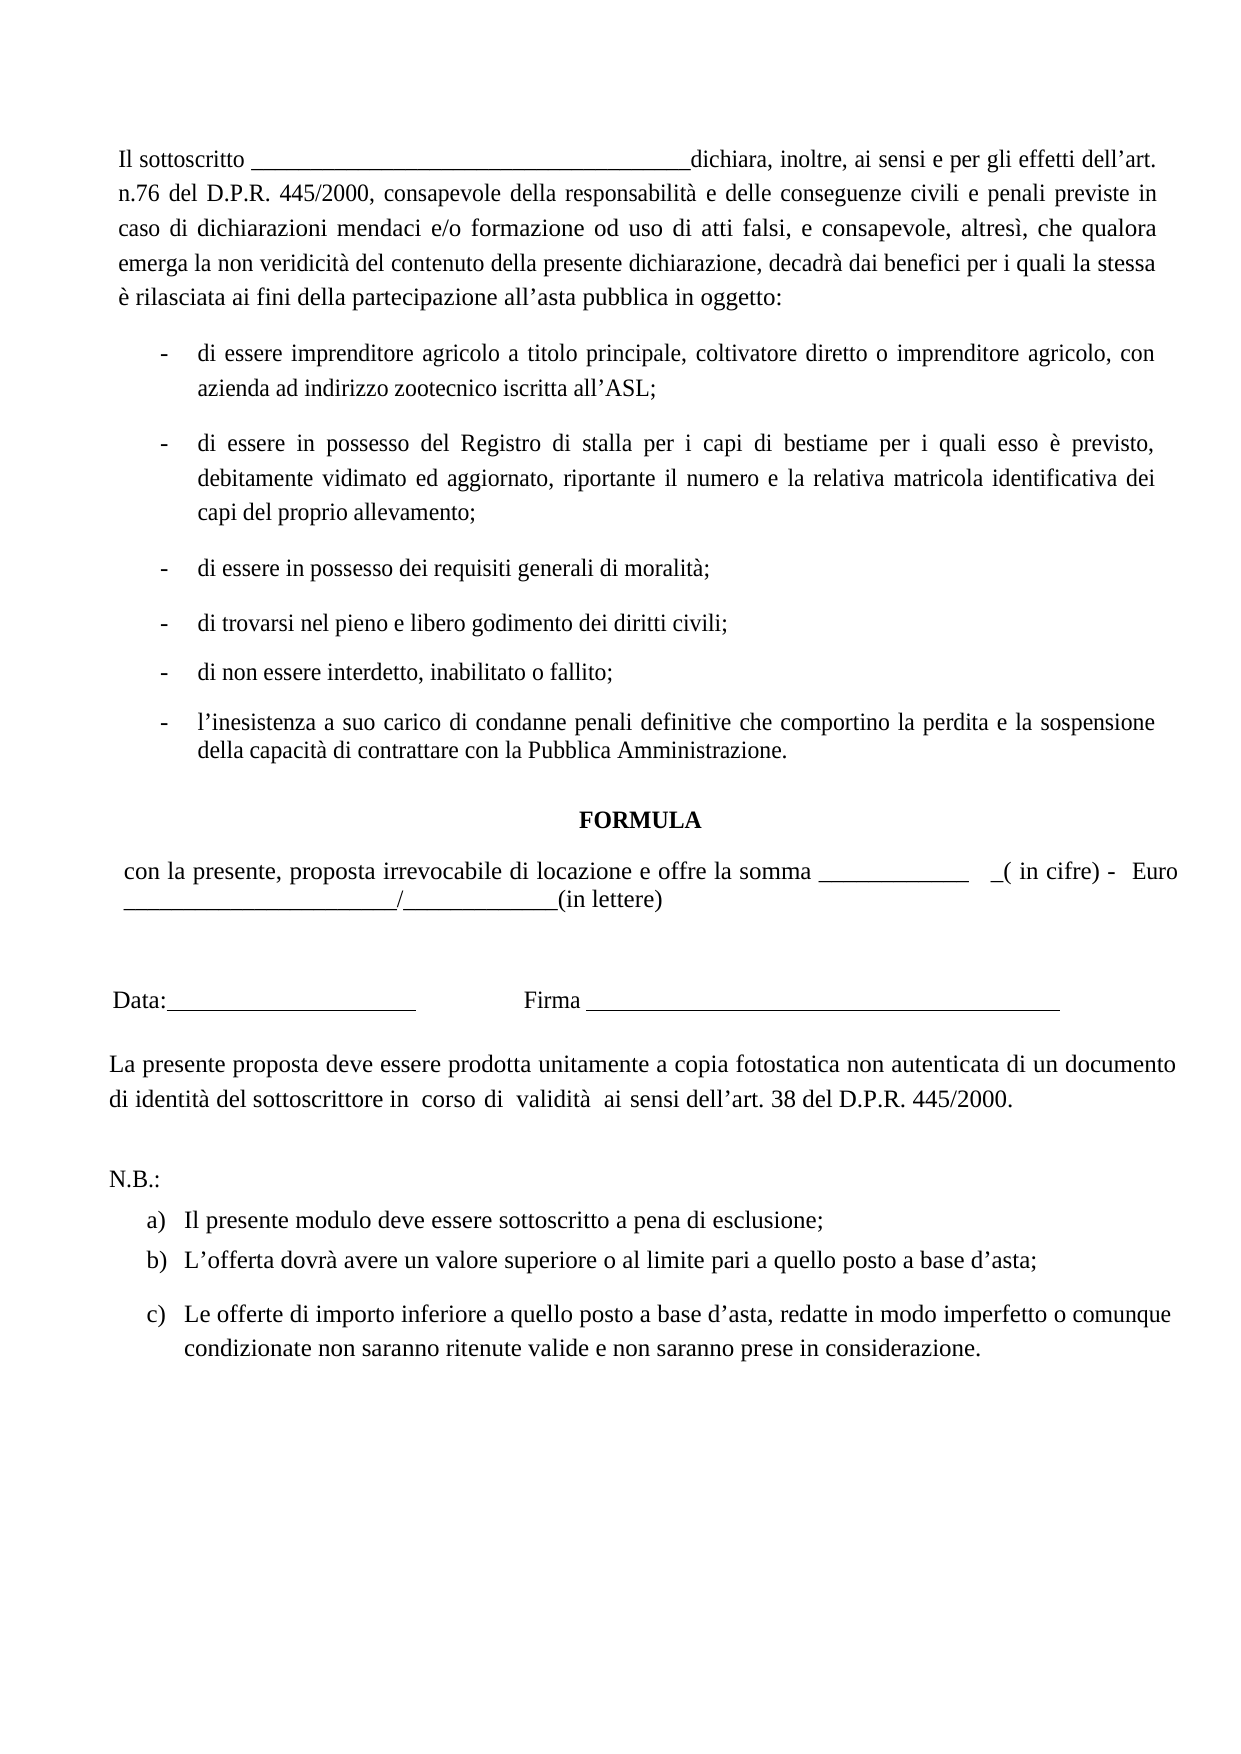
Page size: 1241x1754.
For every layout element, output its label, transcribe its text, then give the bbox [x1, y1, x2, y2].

list L’offerta dovrà avere un valore superiore o al limite pari a quello posto a base d’asta; [146, 1245, 1178, 1274]
list l’inesistenza a suo carico di condanne penali definitive che comportino la perdita e la sospensione della capacità di contrattare con la Pubblica Amministrazione. [160, 707, 1157, 764]
text FORMULA [124, 805, 1157, 834]
list di essere imprenditore agricolo a titolo principale, coltivatore diretto o imprenditore agricolo, con azienda ad indirizzo zootecnico iscritta all’ASL; [160, 338, 1157, 401]
text Data: Firma [112, 985, 1178, 1014]
list Il presente modulo deve essere sottoscritto a pena di esclusione; [146, 1205, 1178, 1234]
text con la presente, proposta irrevocabile di locazione e offre la somma ____________ _( in cifre) - Euro _______________________/_____________(in lettere) [124, 856, 1178, 913]
text La presente proposta deve essere prodotta unitamente a copia fotostatica non autenticata di un documento di identità del sottoscrittore in corso di validità ai sensi dell’art. 38 del D.P.R. 445/2000. [109, 1049, 1178, 1112]
list di trovarsi nel pieno e libero godimento dei diritti civili; [160, 608, 1157, 637]
list di essere in possesso del Registro di stalla per i capi di bestiame per i quali esso è previsto, debitamente vidimato ed aggiornato, riportante il numero e la relativa matricola identificativa dei capi del proprio allevamento; [160, 428, 1157, 526]
list Le offerte di importo inferiore a quello posto a base d’asta, redatte in modo imperfetto o comunque condizionate non saranno ritenute valide e non saranno prese in considerazione. [146, 1299, 1172, 1362]
list di non essere interdetto, inabilitato o fallito; [160, 657, 1157, 686]
list di essere in possesso dei requisiti generali di moralità; [160, 553, 1157, 582]
text N.B.: [109, 1164, 1178, 1193]
text Il sottoscritto _____________________________________dichiara, inoltre, ai sensi e per gli effetti dell’art. n.76 del D.P.R. 445/2000, consapevole della responsabilità e delle conseguenze civili e penali previste in caso di dichiarazioni mendaci e/o formazione od uso di atti falsi, e consapevole, altresì, che qualora emerga la non veridicità del contenuto della presente dichiarazione, decadrà dai benefici per i quali la stessa è rilasciata ai fini della partecipazione all’asta pubblica in oggetto: [118, 144, 1157, 311]
